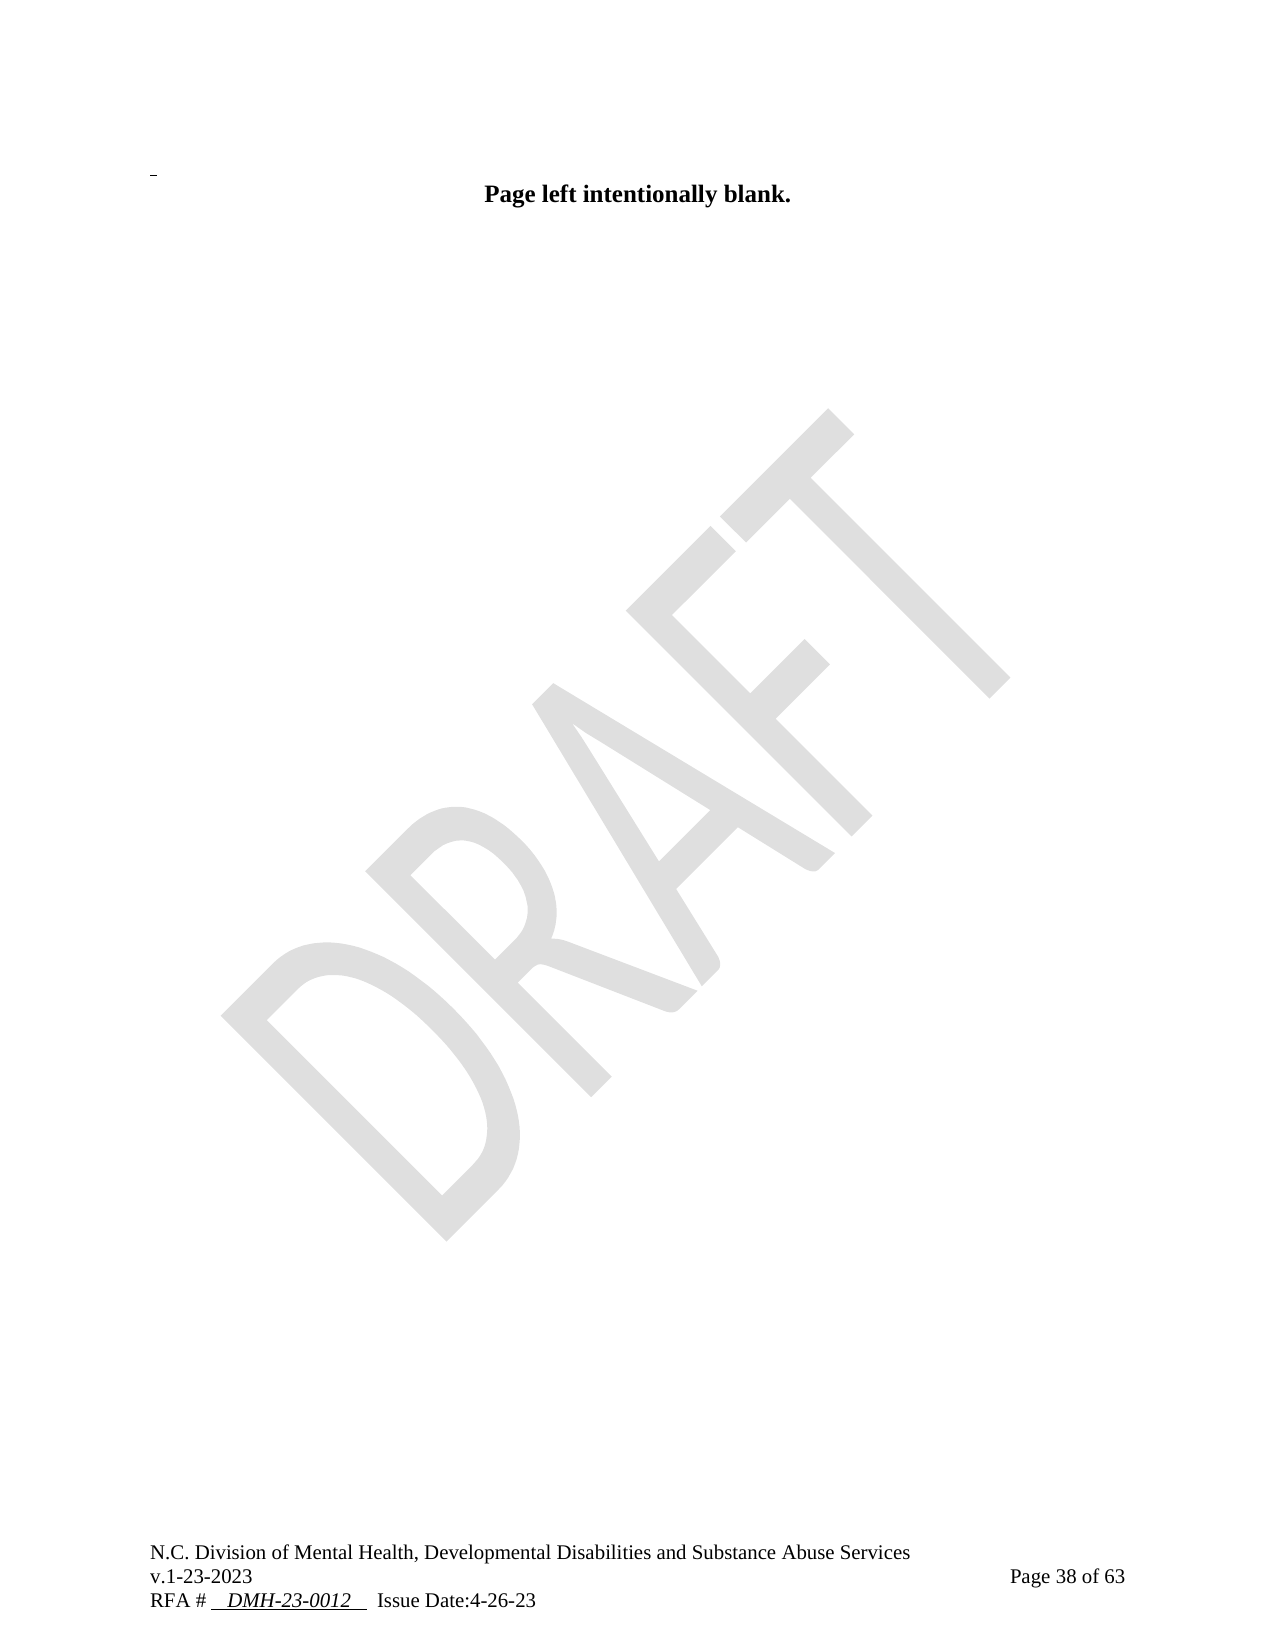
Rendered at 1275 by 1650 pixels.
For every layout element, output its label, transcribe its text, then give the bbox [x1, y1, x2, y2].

text Page left intentionally blank. [150, 179, 1125, 207]
